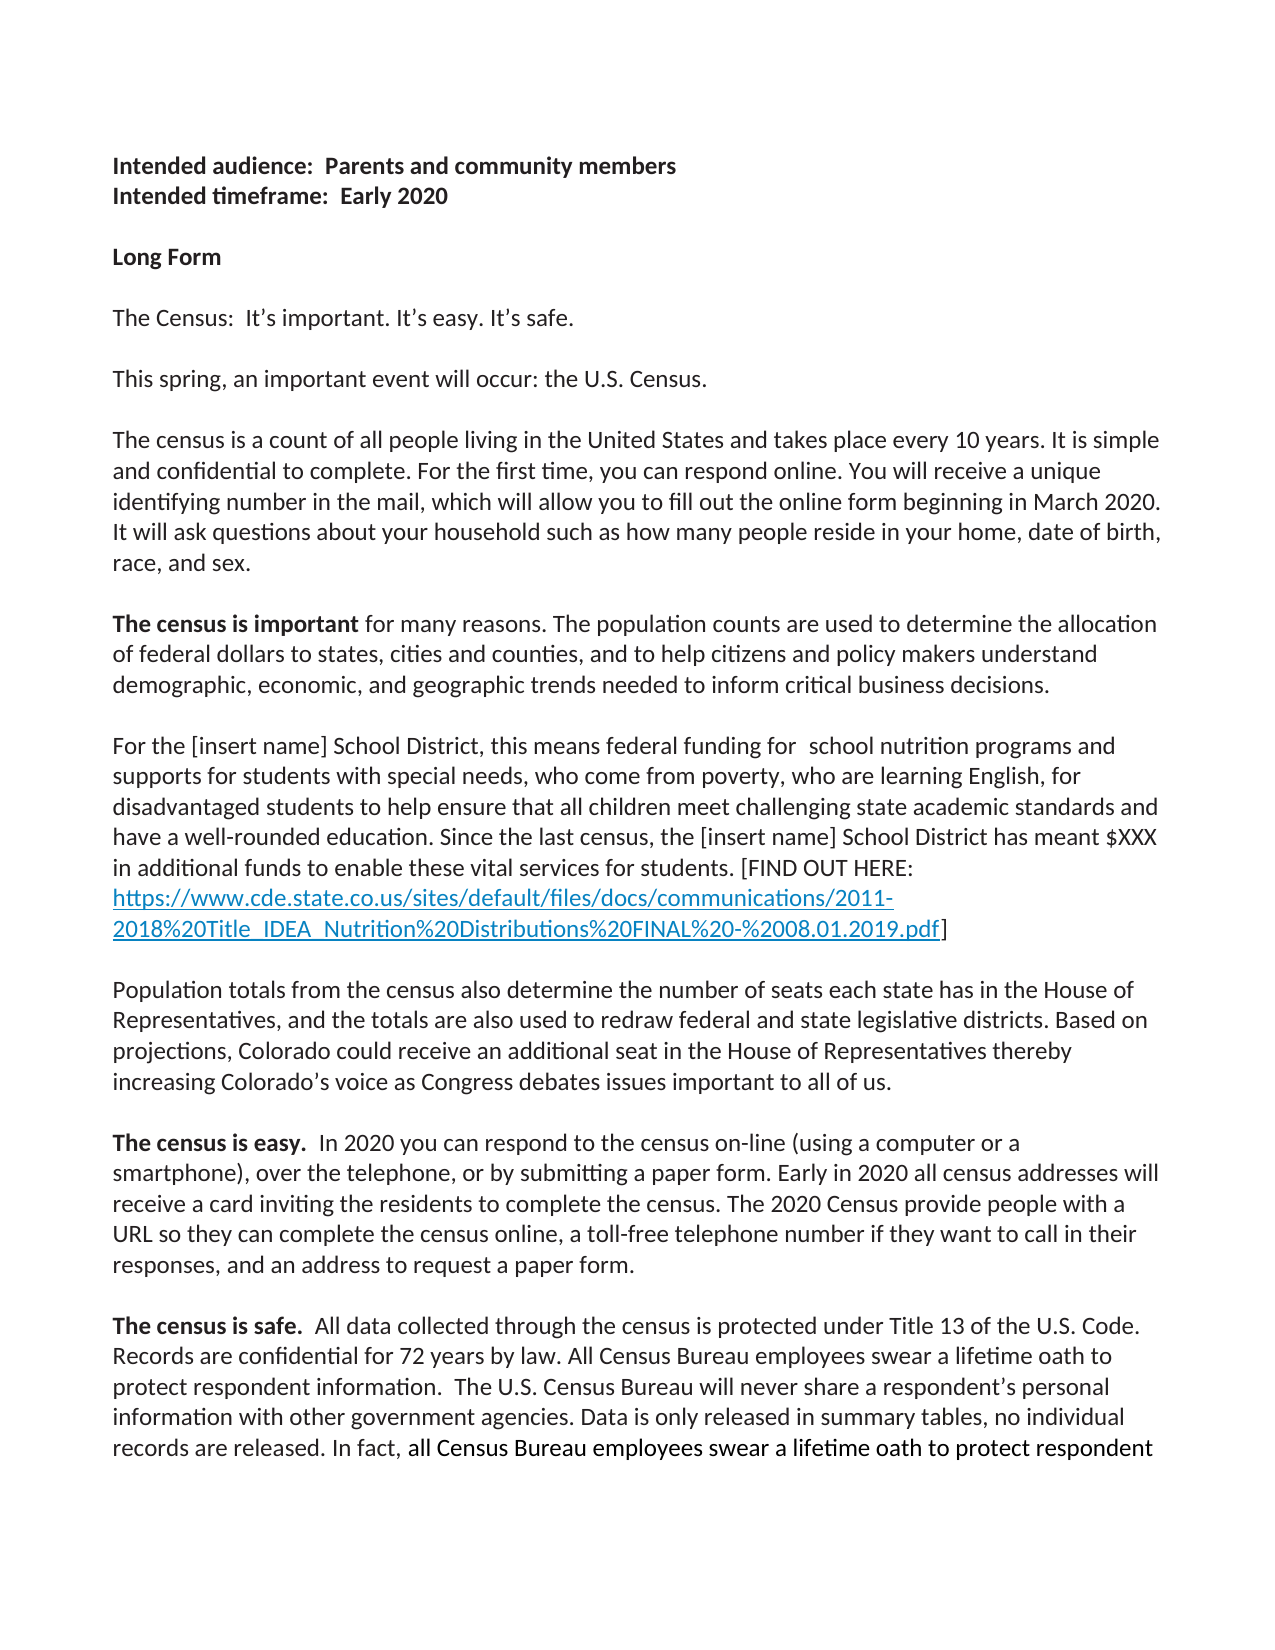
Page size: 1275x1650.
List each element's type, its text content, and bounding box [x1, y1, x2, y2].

text The Census: It’s important. It’s easy. It’s safe. [112, 303, 1162, 333]
text The census is easy. In 2020 you can respond to the census on-line (using a computer or a smartphone), over the telephone, or by submitting a paper form. Early in 2020 all census addresses will receive a card inviting the residents to complete the census. The 2020 Census provide people with a URL so they can complete the census online, a toll-free telephone number if they want to call in their responses, and an address to request a paper form. [112, 1127, 1162, 1279]
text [112, 1310, 1162, 1462]
text Population totals from the census also determine the number of seats each state has in the House of Representatives, and the totals are also used to redraw federal and state legislative districts. Based on projections, Colorado could receive an additional seat in the House of Representatives thereby increasing Colorado’s voice as Congress debates issues important to all of us. [112, 974, 1162, 1096]
text This spring, an important event will occur: the U.S. Census. [112, 364, 1162, 394]
text For the [insert name] School District, this means federal funding for school nutrition programs and supports for students with special needs, who come from poverty, who are learning English, for disadvantaged students to help ensure that all children meet challenging state academic standards and have a well-rounded education. Since the last census, the [insert name] School District has meant $XXX in additional funds to enable these vital services for students. [FIND OUT HERE: https://www.cde.state.co.us/sites/default/files/docs/communications/2011-2018%20Title_IDEA_Nutrition%20Distributions%20FINAL%20-%2008.01.2019.pdf] [112, 730, 1162, 943]
text The census is important for many reasons. The population counts are used to determine the allocation of federal dollars to states, cities and counties, and to help citizens and policy makers understand demographic, economic, and geographic trends needed to inform critical business decisions. [112, 608, 1162, 699]
text Intended timeframe: Early 2020 [112, 181, 1162, 211]
text The census is a count of all people living in the United States and takes place every 10 years. It is simple and confidential to complete. For the first time, you can respond online. You will receive a unique identifying number in the mail, which will allow you to fill out the online form beginning in March 2020. It will ask questions about your household such as how many people reside in your home, date of birth, race, and sex. [112, 425, 1162, 577]
text Long Form [112, 242, 1162, 272]
text Intended audience: Parents and community members [112, 150, 1162, 181]
